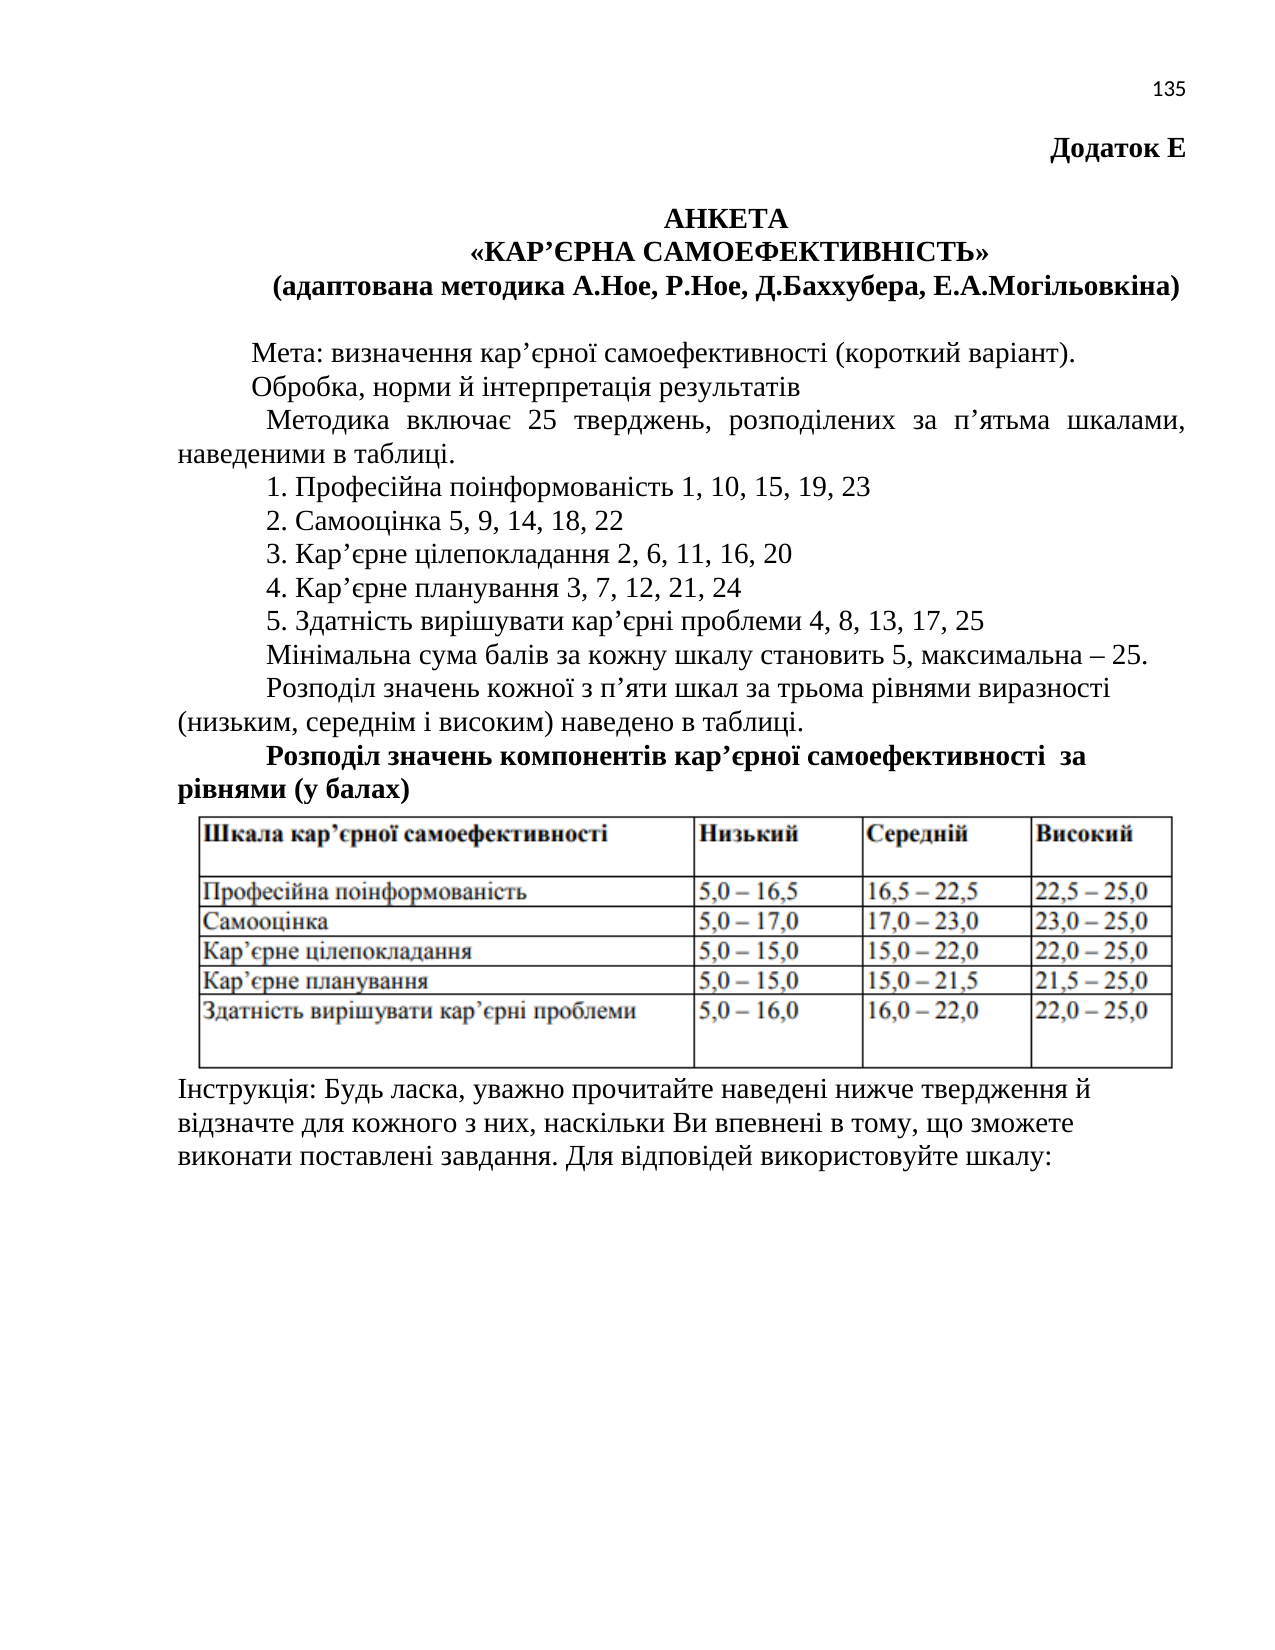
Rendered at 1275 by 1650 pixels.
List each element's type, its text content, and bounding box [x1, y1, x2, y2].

text Обробка, норми й інтерпретація результатів [177, 369, 1186, 402]
text Мета: визначення кар’єрної самоефективності (короткий варіант). [177, 335, 1186, 369]
text Інструкція: Будь ласка, уважно прочитайте наведені нижче твердження й відзначте для кожного з них, наскільки Ви впевнені в тому, що зможете виконати поставлені завдання. Для відповідей використовуйте шкалу: [177, 1072, 1186, 1172]
text Мінімальна сума балів за кожну шкалу становить 5, максимальна – 25. [177, 637, 1186, 671]
text АНКЕТА [177, 201, 1186, 234]
text (адаптована методика А.Ное, Р.Ное, Д.Баххубера, Е.А.Могільовкіна) [177, 268, 1186, 302]
text Додаток Е [177, 130, 1186, 163]
text Методика включає 25 тверджень, розподілених за п’ятьма шкалами, наведеними в таблиці. [177, 402, 1186, 469]
text 3. Кар’єрне цілепокладання 2, 6, 11, 16, 20 [177, 536, 1186, 570]
text Розподіл значень кожної з п’яти шкал за трьома рівнями виразності (низьким, середнім і високим) наведено в таблиці. [177, 671, 1186, 738]
picture [177, 804, 1187, 1072]
text 4. Кар’єрне планування 3, 7, 12, 21, 24 [177, 570, 1186, 603]
text Розподіл значень компонентів кар’єрної самоефективності за рівнями (у балах) [177, 738, 1186, 804]
text «КАР’ЄРНА САМОЕФЕКТИВНІСТЬ» [177, 234, 1186, 268]
text 1. Професійна поінформованість 1, 10, 15, 19, 23 [177, 469, 1186, 503]
text 5. Здатність вирішувати кар’єрні проблеми 4, 8, 13, 17, 25 [177, 603, 1186, 637]
text 2. Самооцінка 5, 9, 14, 18, 22 [177, 503, 1186, 536]
